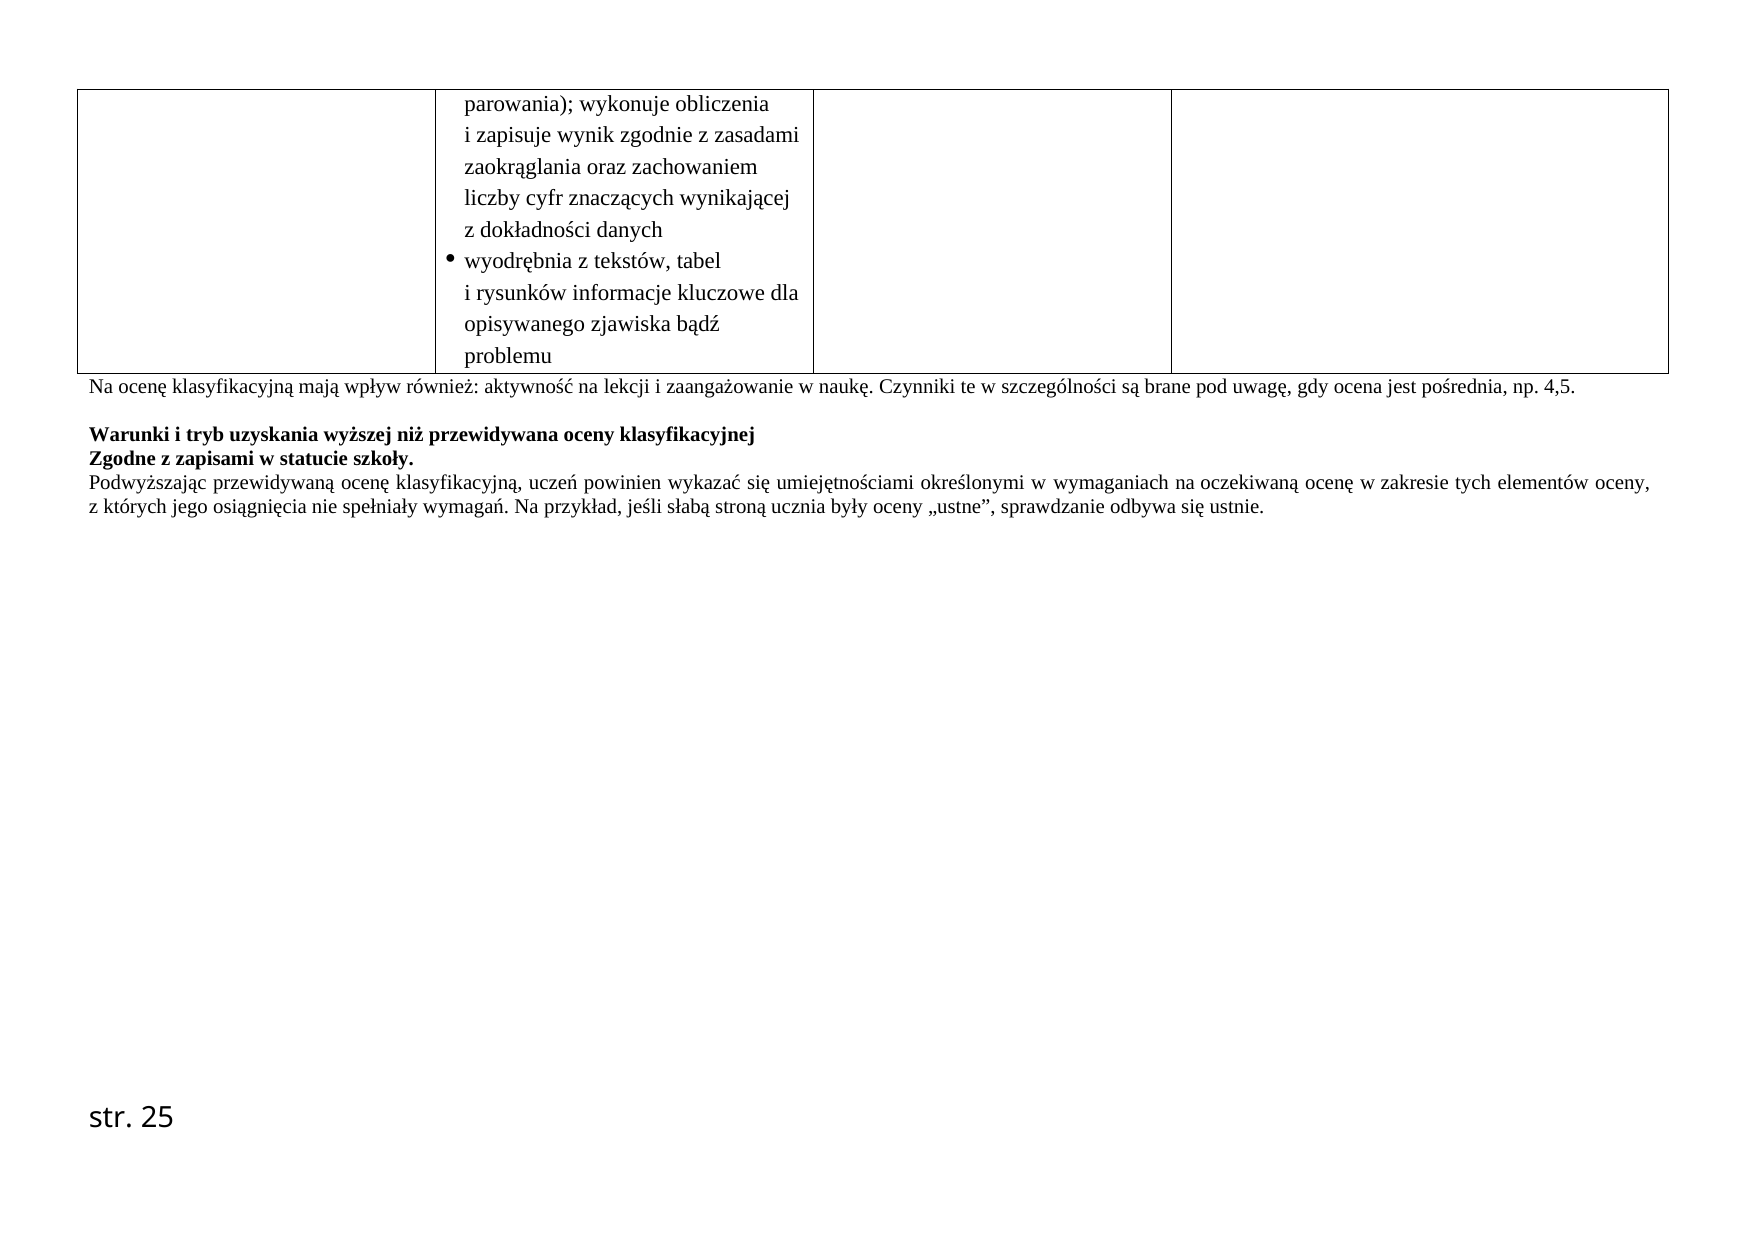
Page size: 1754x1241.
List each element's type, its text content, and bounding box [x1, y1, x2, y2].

text Podwyższając przewidywaną ocenę klasyfikacyjną, uczeń powinien wykazać się umiejętnościami określonymi w wymaganiach na oczekiwaną ocenę w zakresie tych elementów oceny, z których jego osiągnięcia nie spełniały wymagań. Na przykład, jeśli słabą stroną ucznia były oceny „ustne”, sprawdzanie odbywa się ustnie. [88, 470, 1651, 518]
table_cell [78, 90, 435, 372]
text Zgodne z zapisami w statucie szkoły. [88, 446, 1651, 470]
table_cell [436, 90, 813, 372]
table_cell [814, 90, 1171, 372]
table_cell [1172, 90, 1668, 372]
text Warunki i tryb uzyskania wyższej niż przewidywana oceny klasyfikacyjnej [88, 422, 1651, 446]
text Na ocenę klasyfikacyjną mają wpływ również: aktywność na lekcji i zaangażowanie w naukę. Czynniki te w szczególności są brane pod uwagę, gdy ocena jest pośrednia, np. 4,5. [88, 374, 1651, 398]
